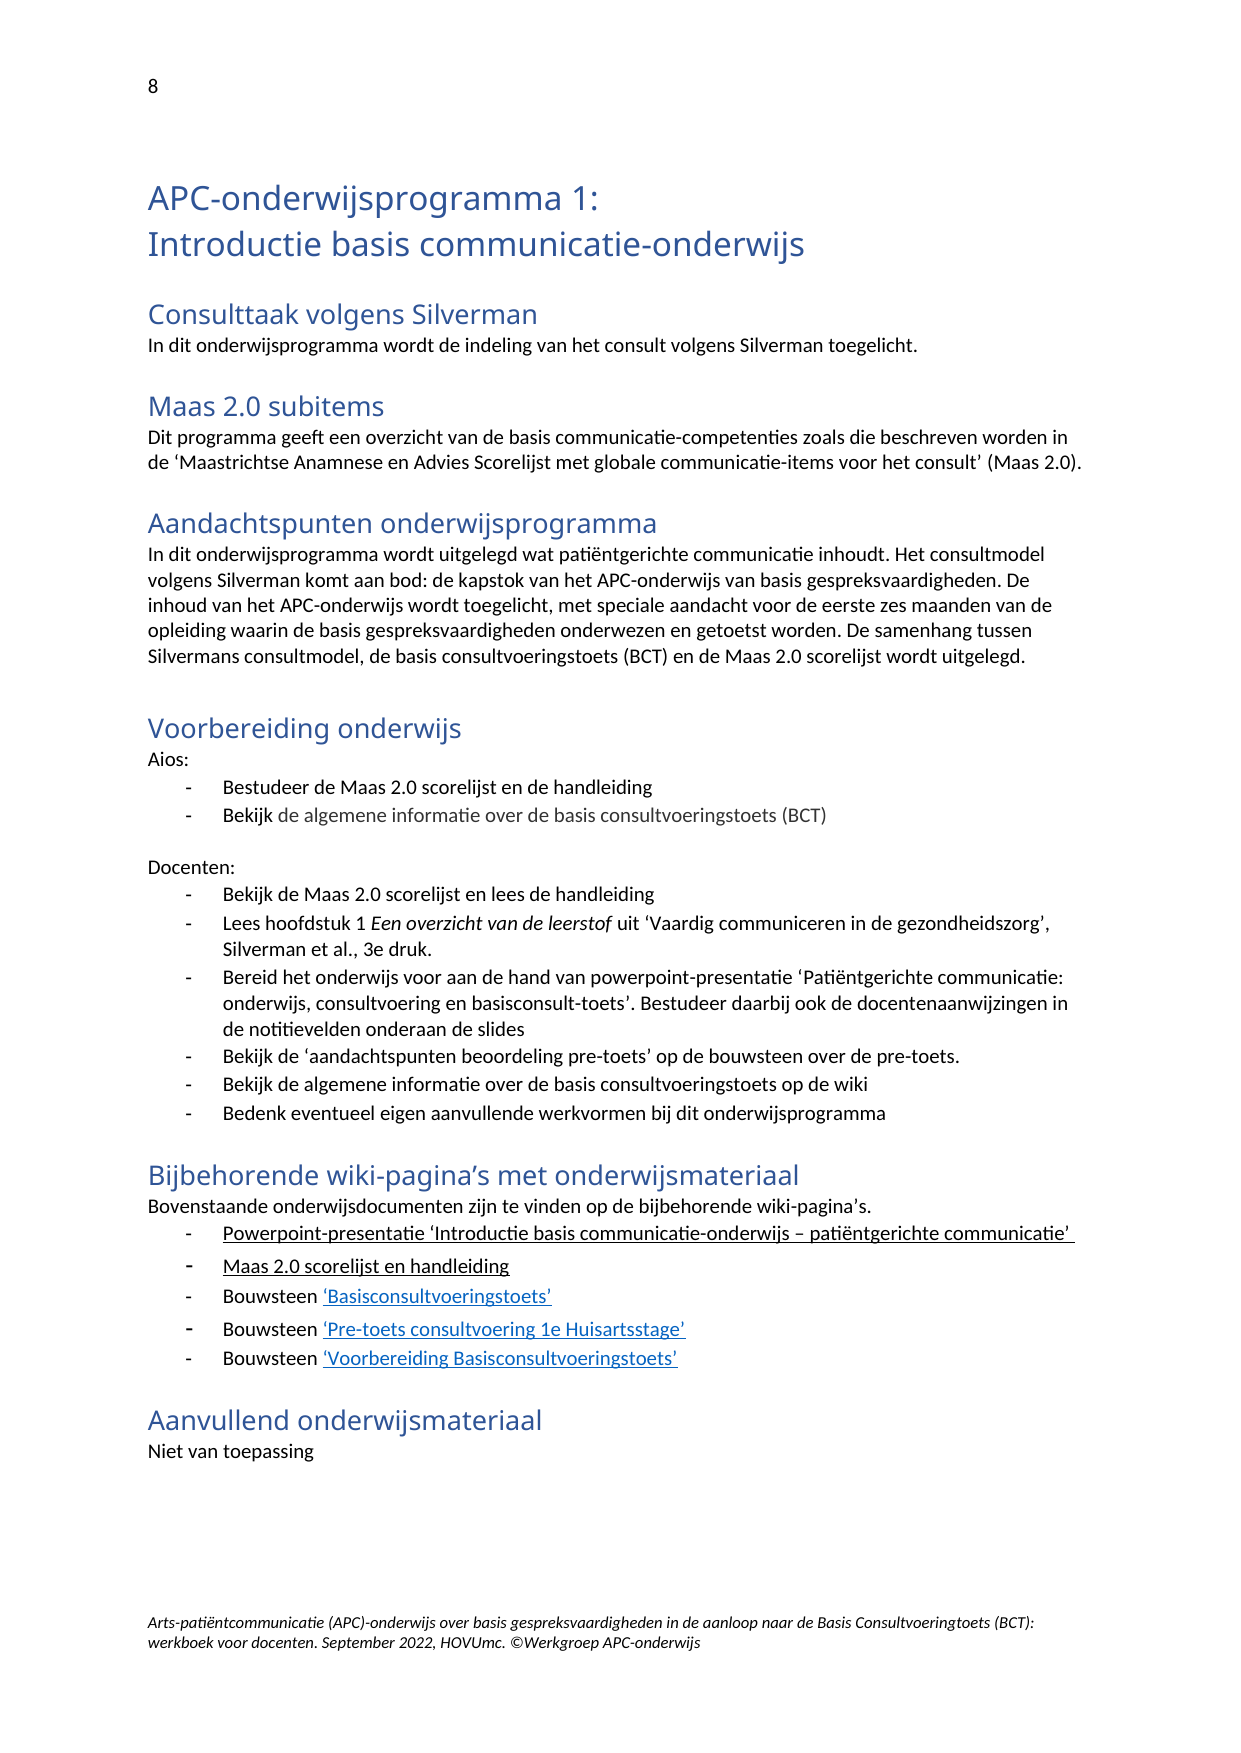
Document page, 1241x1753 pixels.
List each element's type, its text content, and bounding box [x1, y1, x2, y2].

list Powerpoint-presentatie ‘Introductie basis communicatie-onderwijs – patiëntgerichte communicatie’ [185, 1218, 1093, 1247]
list Bekijk de Maas 2.0 scorelijst en lees de handleiding [185, 879, 1093, 908]
text Docenten: [148, 854, 1093, 879]
subtitle APC-onderwijsprogramma 1: Introductie basis communicatie-onderwijs [148, 175, 1093, 266]
text In dit onderwijsprogramma wordt uitgelegd wat patiëntgerichte communicatie inhoudt. Het consultmodel volgens Silverman komt aan bod: de kapstok van het APC-onderwijs van basis gespreksvaardigheden. De inhoud van het APC-onderwijs wordt toegelicht, met speciale aandacht voor de eerste zes maanden van de opleiding waarin de basis gespreksvaardigheden onderwezen en getoetst worden. De samenhang tussen Silvermans consultmodel, de basis consultvoeringstoets (BCT) en de Maas 2.0 scorelijst wordt uitgelegd. [148, 541, 1093, 668]
list Lees hoofdstuk 1 Een overzicht van de leerstof uit ‘Vaardig communiceren in de gezondheidszorg’, Silverman et al., 3e druk. [185, 908, 1093, 962]
list Bouwsteen ‘Pre-toets consultvoering 1e Huisartsstage’ [185, 1309, 1093, 1343]
subtitle Consulttaak volgens Silverman [148, 295, 1093, 332]
list Bekijk de algemene informatie over de basis consultvoeringstoets op de wiki [185, 1069, 1093, 1098]
list Bereid het onderwijs voor aan de hand van powerpoint-presentatie ‘Patiëntgerichte communicatie: onderwijs, consultvoering en basisconsult-toets’. Bestudeer daarbij ook de docentenaanwijzingen in de notitievelden onderaan de slides [185, 962, 1093, 1041]
list Bedenk eventueel eigen aanvullende werkvormen bij dit onderwijsprogramma [185, 1098, 1093, 1126]
list Bestudeer de Maas 2.0 scorelijst en de handleiding [185, 772, 1093, 800]
text Bovenstaande onderwijsdocumenten zijn te vinden op de bijbehorende wiki-pagina’s. [148, 1193, 1093, 1218]
subtitle Aanvullend onderwijsmateriaal [148, 1401, 1093, 1438]
text Aios: [148, 746, 1093, 772]
subtitle Voorbereiding onderwijs [148, 673, 1093, 746]
list Bekijk de ‘aandachtspunten beoordeling pre-toets’ op de bouwsteen over de pre-toets. [185, 1041, 1093, 1069]
list Bouwsteen ‘Basisconsultvoeringstoets’ [185, 1281, 1093, 1309]
text Niet van toepassing [148, 1438, 1093, 1464]
text Dit programma geeft een overzicht van de basis communicatie-competenties zoals die beschreven worden in de ‘Maastrichtse Anamnese en Advies Scorelijst met globale communicatie-items voor het consult’ (Maas 2.0). [148, 424, 1093, 475]
text In dit onderwijsprogramma wordt de indeling van het consult volgens Silverman toegelicht. [148, 332, 1093, 358]
list Maas 2.0 scorelijst en handleiding [185, 1247, 1093, 1281]
list Bekijk de algemene informatie over de basis consultvoeringstoets (BCT) [185, 800, 1093, 829]
list Bouwsteen ‘Voorbereiding Basisconsultvoeringstoets’ [185, 1343, 1093, 1372]
subtitle Bijbehorende wiki-pagina’s met onderwijsmateriaal [148, 1156, 1093, 1193]
subtitle Maas 2.0 subitems [148, 387, 1093, 424]
subtitle Aandachtspunten onderwijsprogramma [148, 504, 1093, 541]
